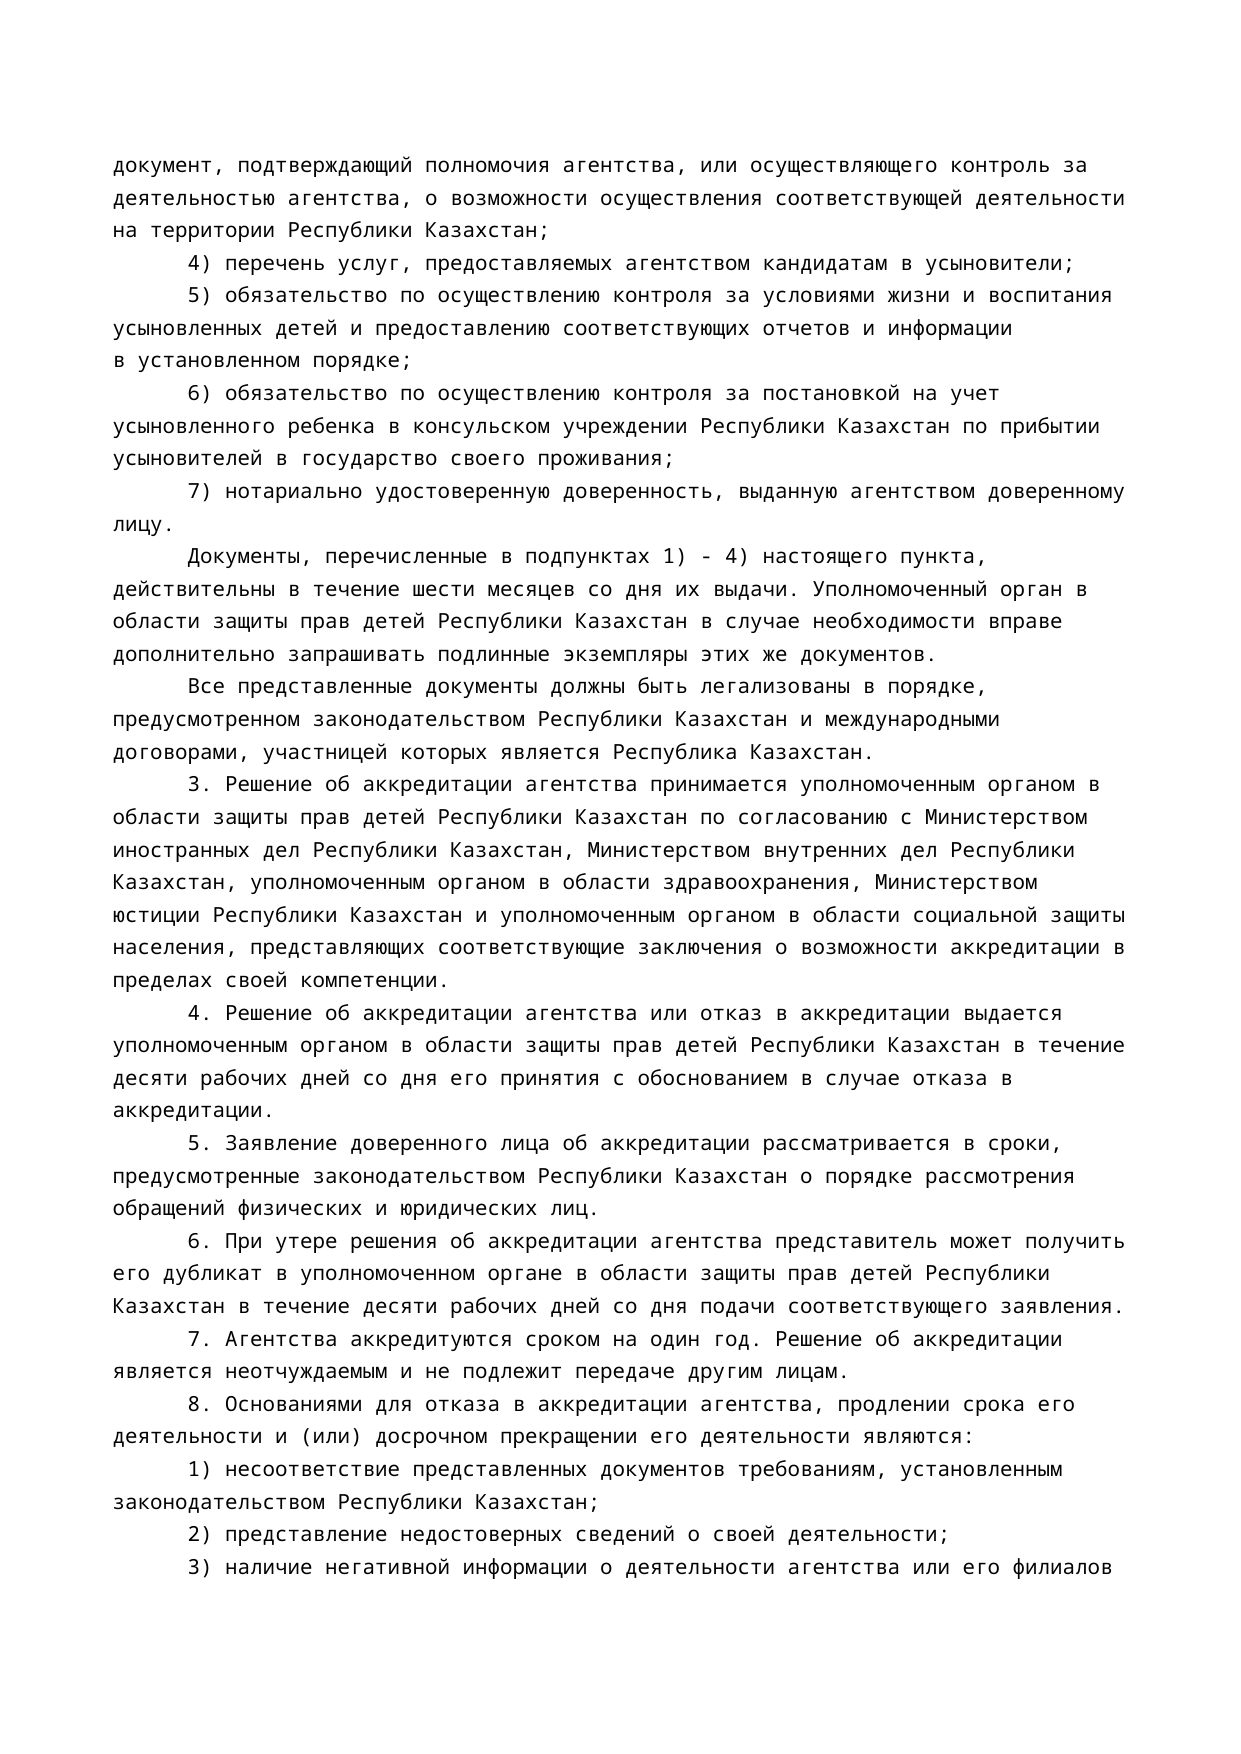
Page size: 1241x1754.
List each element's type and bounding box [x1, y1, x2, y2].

text [112, 150, 1128, 1580]
